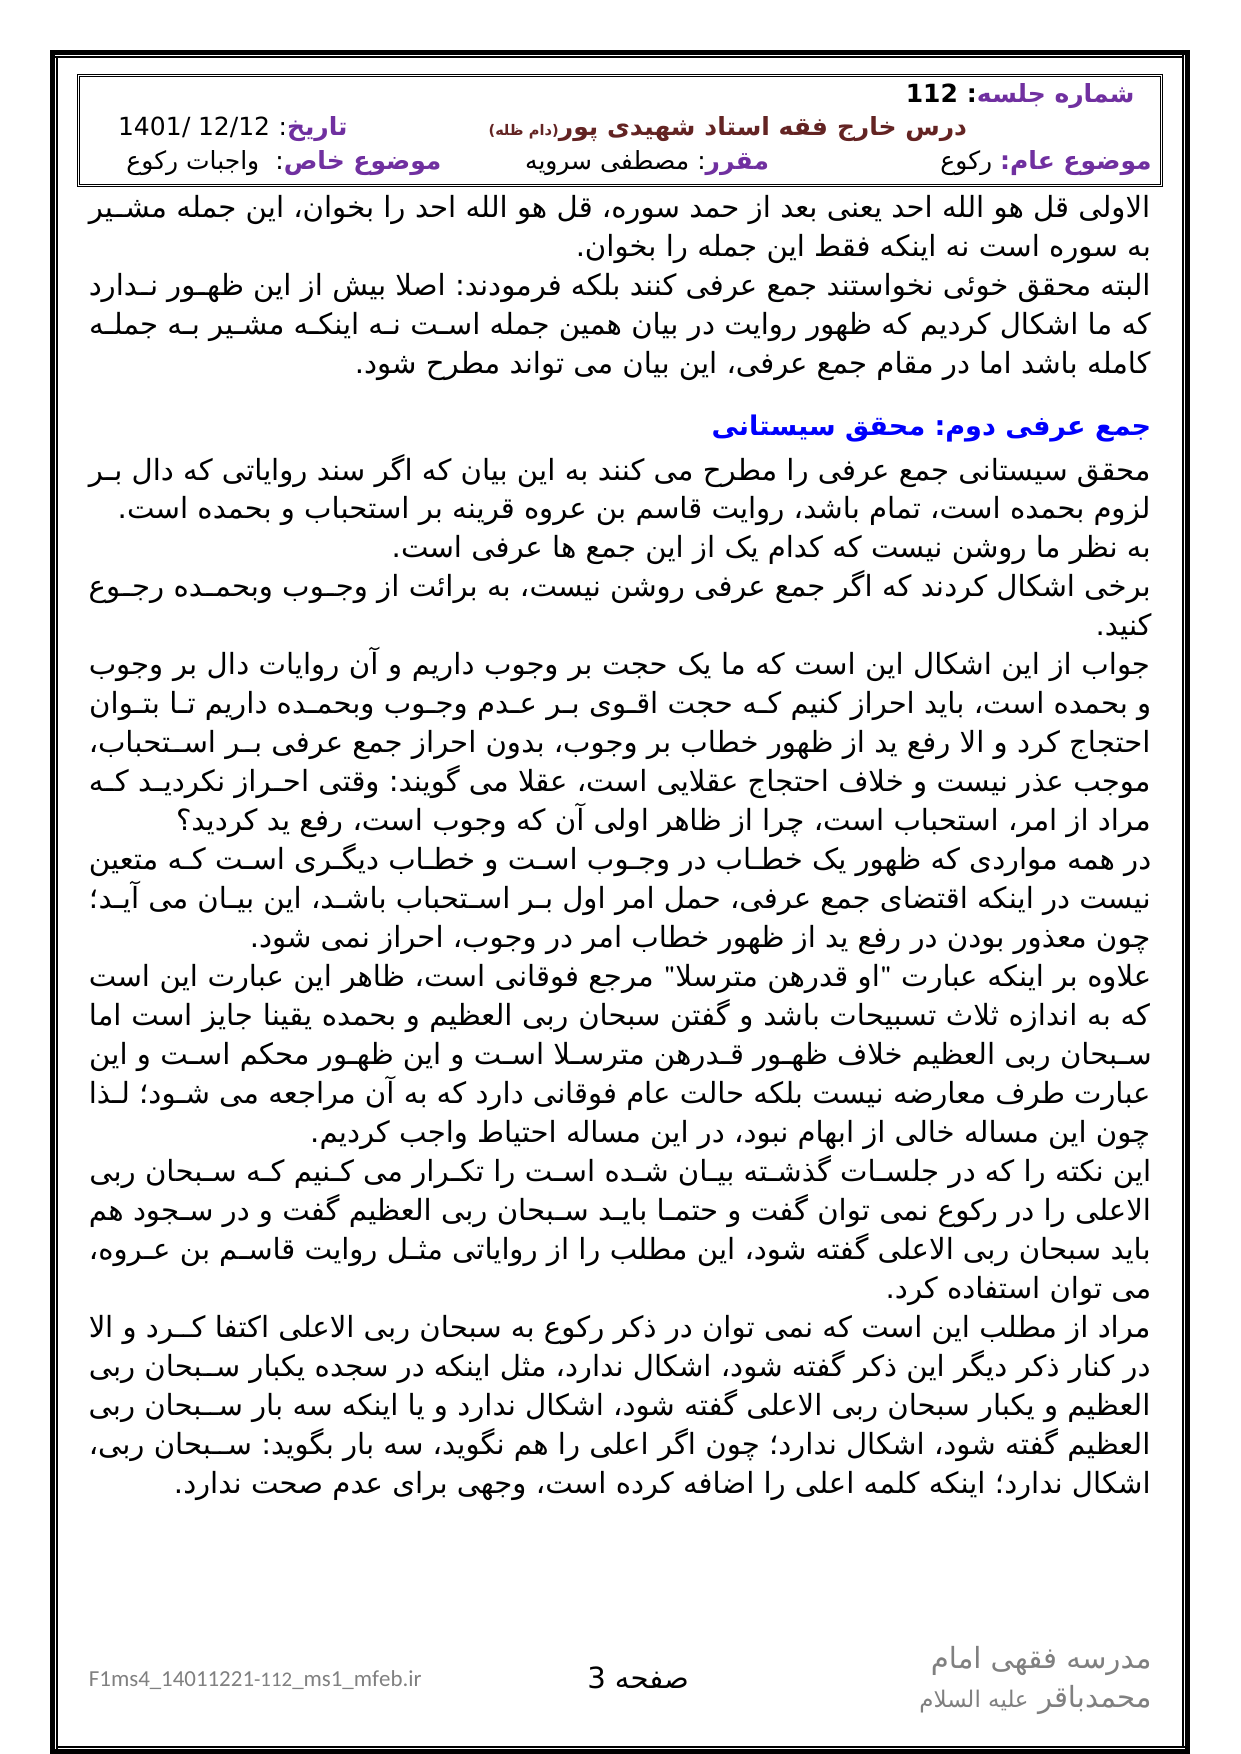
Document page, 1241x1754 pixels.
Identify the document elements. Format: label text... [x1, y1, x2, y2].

text برخی اشکال کردند که اگر جمع عرفی روشن نیست، به برائت از وجوب وبحمده رجوع کنید. [89, 570, 1152, 643]
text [89, 191, 1152, 263]
text محقق سیستانی جمع عرفی را مطرح می کنند به این بیان که اگر سند روایاتی که دال بر لزوم بحمده است، تمام باشد، روایت قاسم بن عروه قرینه بر استحباب و بحمده است. [89, 453, 1152, 526]
text به نظر ما روشن نیست که کدام یک از این جمع ها عرفی است. [89, 531, 1152, 565]
text البته محقق خوئی نخواستند جمع عرفی کنند بلکه فرمودند: اصلا بیش از این ظهور ندارد که ما اشکال کردیم که ظهور روایت در بیان همین جمله است نه اینکه مشیر به جمله کامله باشد اما در مقام جمع عرفی، این بیان می تواند مطرح شود. [89, 268, 1152, 380]
text علاوه بر اینکه عبارت "او قدرهن مترسلا" مرجع فوقانی است، ظاهر این عبارت این است که به اندازه ثلاث تسبیحات باشد و گفتن سبحان ربی العظیم و بحمده یقینا جایز است اما سبحان ربی العظیم خلاف ظهور قدرهن مترسلا است و این ظهور محکم است و این عبارت طرف معارضه نیست بلکه حالت عام فوقانی دارد که به آن مراجعه می شود؛ لذا چون این مساله خالی از ابهام نبود، در این مساله احتیاط واجب کردیم. [89, 959, 1152, 1149]
text جواب از این اشکال این است که ما یک حجت بر وجوب داریم و آن روایات دال بر وجوب و بحمده است، باید احراز کنیم که حجت اقوی بر عدم وجوب وبحمده داریم تا بتوان احتجاج کرد و الا رفع ید از ظهور خطاب بر وجوب، بدون احراز جمع عرفی بر استحباب، موجب عذر نیست و خلاف احتجاج عقلایی است، عقلا می گویند: وقتی احراز نکردید که مراد از امر، استحباب است، چرا از ظاهر اولی آن که وجوب است، رفع ید کردید؟ [89, 648, 1152, 837]
text در همه مواردی که ظهور یک خطاب در وجوب است و خطاب دیگری است که متعین نیست در اینکه اقتضای جمع عرفی، حمل امر اول بر استحباب باشد، این بیان می آید؛ چون معذور بودن در رفع ید از ظهور خطاب امر در وجوب، احراز نمی شود. [89, 842, 1152, 954]
text مراد از مطلب این است که نمی توان در ذکر رکوع به سبحان ربی الاعلی اکتفا کرد و الا در کنار ذکر دیگر این ذکر گفته شود، اشکال ندارد، مثل اینکه در سجده یکبار سبحان ربی العظیم و یکبار سبحان ربی الاعلی گفته شود، اشکال ندارد و یا اینکه سه بار سبحان ربی العظیم گفته شود، اشکال ندارد؛ چون اگر اعلی را هم نگوید، سه بار بگوید: سبحان ربی، اشکال ندارد؛ اینکه کلمه اعلی را اضافه کرده است، وجهی برای عدم صحت ندارد. [89, 1310, 1152, 1500]
text این نکته را که در جلسات گذشته بیان شده است را تکرار می کنیم که سبحان ربی الاعلی را در رکوع نمی توان گفت و حتما باید سبحان ربی العظیم گفت و در سجود هم باید سبحان ربی الاعلی گفته شود، این مطلب را از روایاتی مثل روایت قاسم بن عروه، می توان استفاده کرد. [89, 1154, 1152, 1305]
subtitle جمع عرفی دوم: محقق سیستانی [89, 410, 1152, 442]
